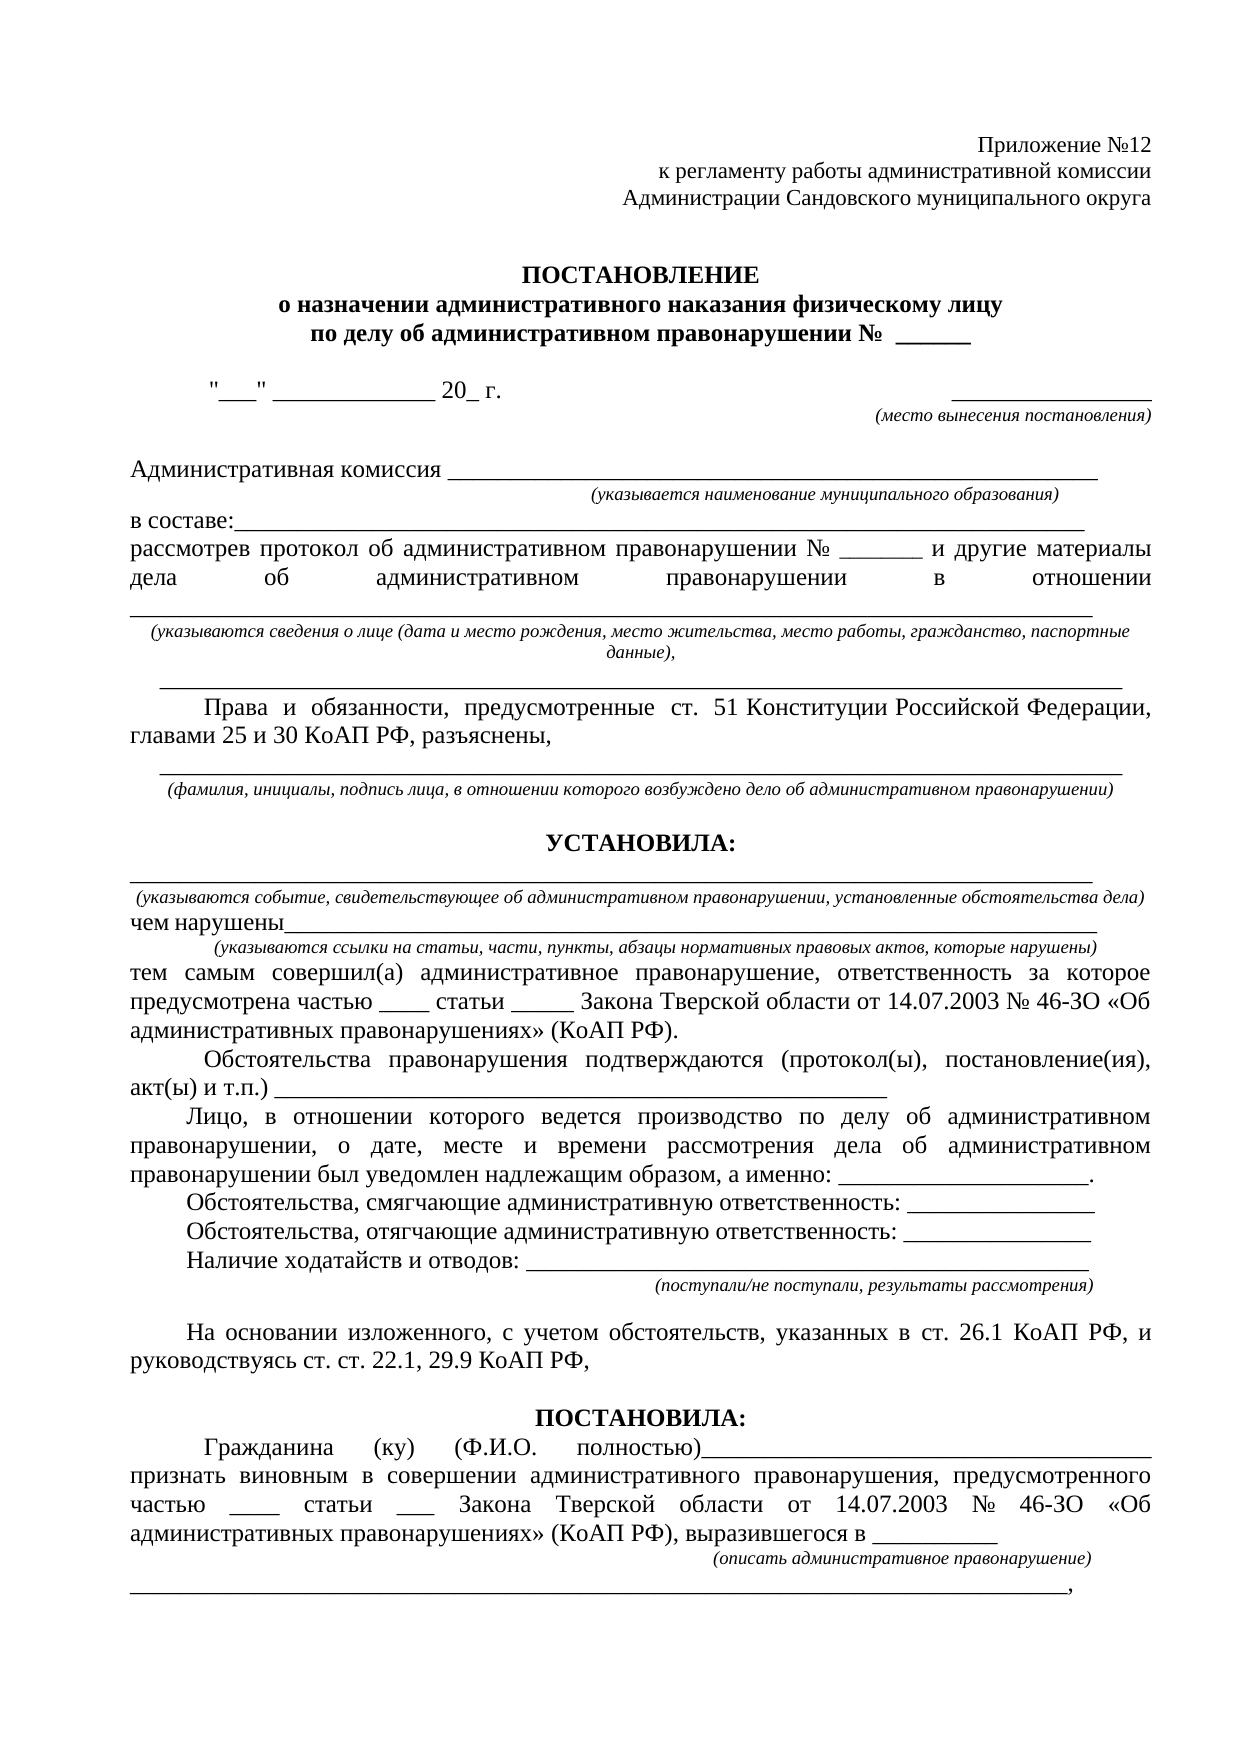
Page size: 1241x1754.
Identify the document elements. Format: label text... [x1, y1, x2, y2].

text чем нарушены_________________________________________________________________ [130, 907, 1152, 936]
text к регламенту работы административной комиссии [498, 158, 1152, 184]
text ПОСТАНОВЛЕНИЕ [130, 260, 1152, 289]
text в составе:____________________________________________________________________ [130, 505, 1152, 533]
text Администрации Сандовского муниципального округа [498, 184, 1152, 210]
text (указываются ссылки на статьи, части, пункты, абзацы нормативных правовых актов, которые нарушены) [130, 936, 1152, 957]
text "___" _____________ 20_ г. ________________ (место вынесения постановления) [130, 375, 1152, 426]
text Права и обязанности, предусмотренные ст. 51 Конституции Российской Федерации, главами 25 и 30 КоАП РФ, разъяснены, [130, 692, 1152, 749]
text Административная комиссия ____________________________________________________ [130, 454, 1152, 483]
text _____________________________________________________________________________ (фамилия, инициалы, подпись лица, в отношении которого возбуждено дело об административном правонарушении) [130, 749, 1152, 799]
text Лицо, в отношении которого ведется производство по делу об административном правонарушении, о дате, месте и времени рассмотрения дела об административном правонарушении был уведомлен надлежащим образом, а именно: ____________________. [130, 1101, 1152, 1187]
text Обстоятельства, отягчающие административную ответственность: _______________ [130, 1216, 1152, 1245]
text УСТАНОВИЛА: [130, 828, 1152, 857]
text Гражданина (ку) (Ф.И.О. полностью)____________________________________ признать виновным в совершении административного правонарушения, предусмотренного частью ____ статьи ___ Закона Тверской области от 14.07.2003 № 46-ЗО «Об административных правонарушениях» (КоАП РФ), выразившегося в __________ [130, 1432, 1152, 1547]
text Наличие ходатайств и отводов: _____________________________________________ [130, 1245, 1152, 1274]
text (указываются сведения о лице (дата и место рождения, место жительства, место работы, гражданство, паспортные данные), [130, 620, 1152, 663]
text (указывается наименование муниципального образования) [130, 483, 1152, 505]
text о назначении административного наказания физическому лицу [130, 289, 1152, 318]
text На основании изложенного, с учетом обстоятельств, указанных в ст. 26.1 КоАП РФ, и руководствуясь ст. ст. 22.1, 29.9 КоАП РФ, [130, 1317, 1152, 1374]
text по делу об административном правонарушении № ______ [130, 318, 1152, 347]
text _____________________________________________________________________________ [130, 857, 1152, 886]
text ___________________________________________________________________________, [130, 1568, 1152, 1597]
text рассмотрев протокол об административном правонарушении № ________ и другие материалы дела об административном правонарушении в отношении _____________________________________________________________________________ [130, 533, 1152, 620]
text Обстоятельства, смягчающие административную ответственность: _______________ [130, 1187, 1152, 1216]
text Приложение №12 [130, 131, 1152, 158]
text (поступали/не поступали, результаты рассмотрения) [130, 1274, 1152, 1295]
text Обстоятельства правонарушения подтверждаются (протокол(ы), постановление(ия), акт(ы) и т.п.) _________________________________________________ [130, 1044, 1152, 1101]
text (описать административное правонарушение) [130, 1547, 1152, 1568]
text тем самым совершил(а) административное правонарушение, ответственность за которое предусмотрена частью ____ статьи _____ Закона Тверской области от 14.07.2003 № 46-ЗО «Об административных правонарушениях» (КоАП РФ). [130, 957, 1152, 1044]
text (указываются событие, свидетельствующее об административном правонарушении, установленные обстоятельства дела) [130, 886, 1152, 907]
text ПОСТАНОВИЛА: [130, 1403, 1152, 1432]
text _____________________________________________________________________________ [130, 663, 1152, 692]
